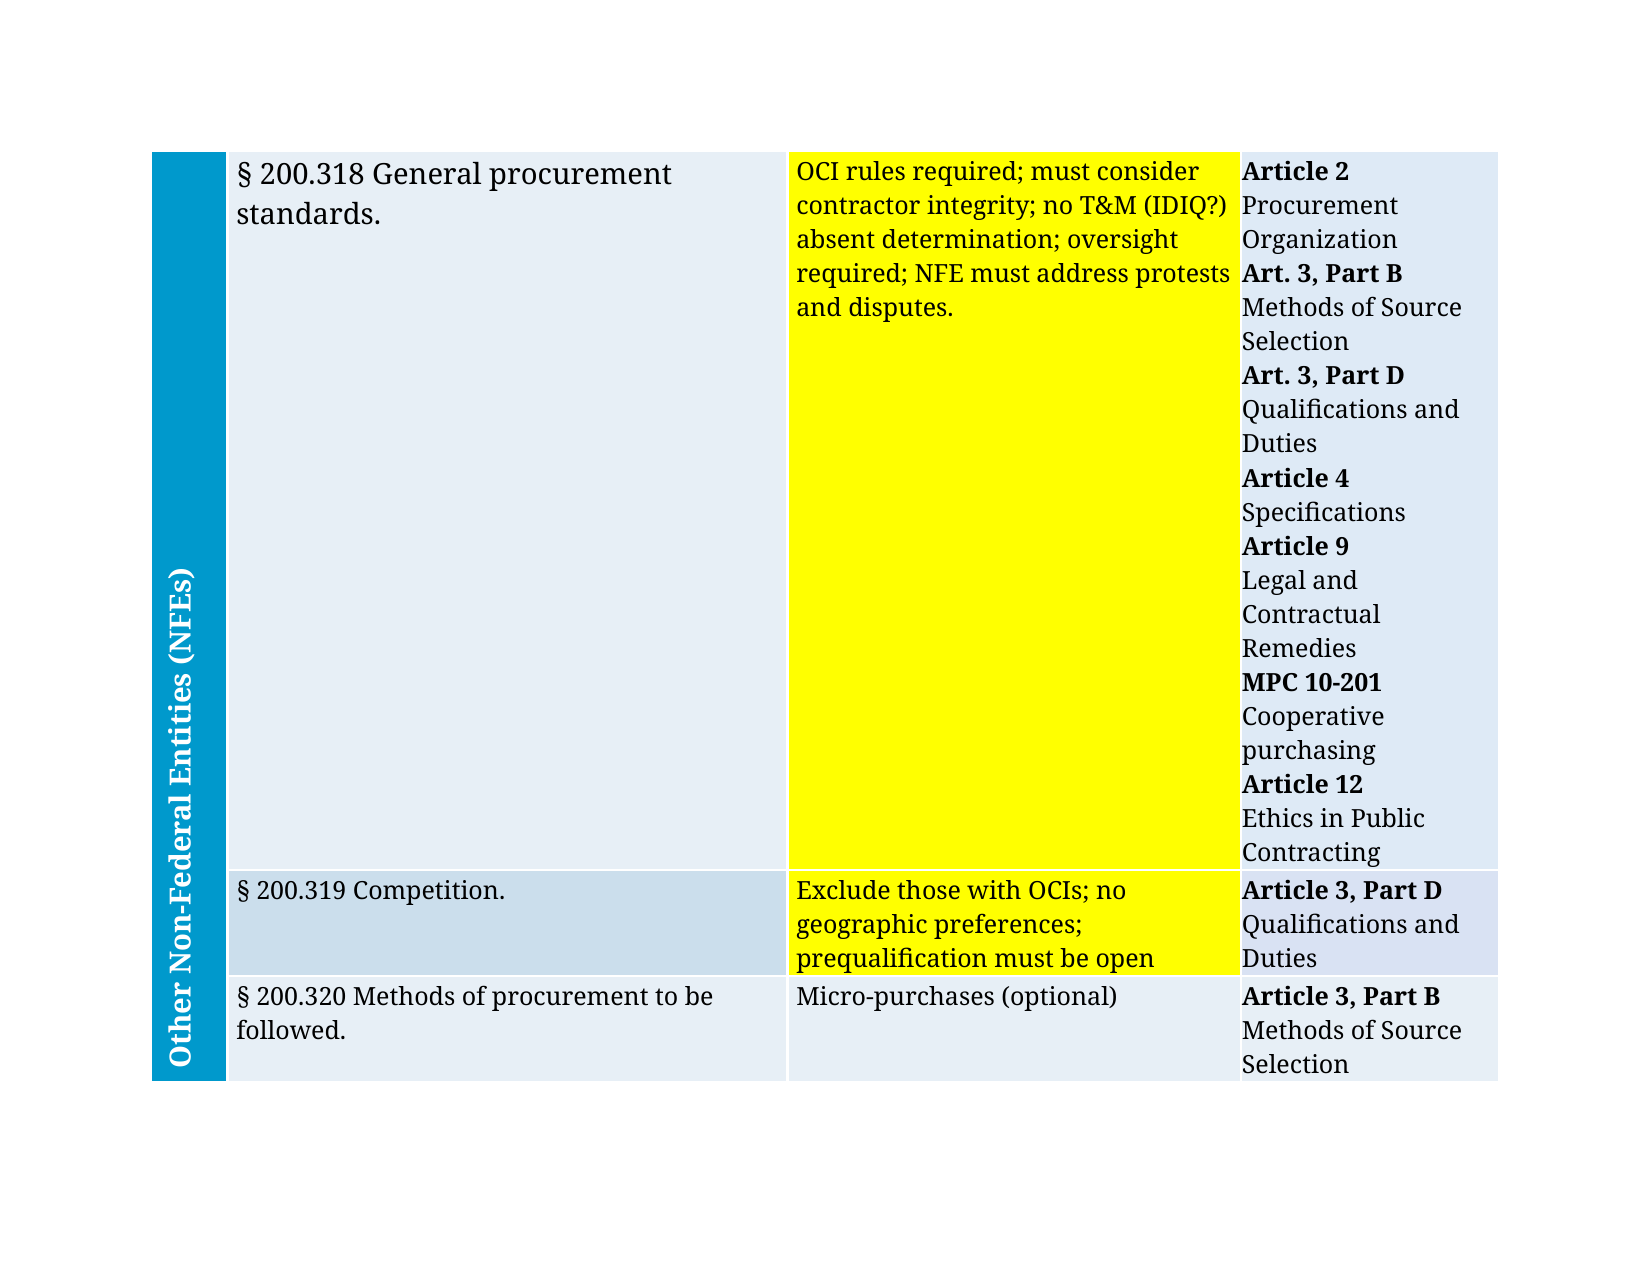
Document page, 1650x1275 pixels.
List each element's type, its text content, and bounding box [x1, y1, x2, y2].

table_cell § 200.320 Methods of procurement to be followed. [229, 977, 786, 1081]
table_cell OCI rules required; must consider contractor integrity; no T&M (IDIQ?) absent determination; oversight required; NFE must address protests and disputes. [789, 152, 1240, 869]
table_cell Other Non-Federal Entities (NFEs) [152, 152, 226, 1081]
table_cell § 200.319 Competition. [229, 871, 786, 975]
table_cell Article 2 Procurement Organization Art. 3, Part B Methods of Source Selection Art. 3, Part D Qualifications and Duties Article 4 Specifications Article 9 Legal and Contractual Remedies MPC 10-201 Cooperative purchasing Article 12 Ethics in Public Contracting [1242, 152, 1498, 869]
table_cell Article 3, Part D Qualifications and Duties [1242, 871, 1498, 975]
table_cell Article 3, Part B Methods of Source Selection [1242, 977, 1498, 1081]
table_cell § 200.318 General procurement standards. [229, 152, 786, 869]
table_cell Micro-purchases (optional) [789, 977, 1240, 1081]
table_cell Exclude those with OCIs; no geographic preferences; prequalification must be open [789, 871, 1240, 975]
